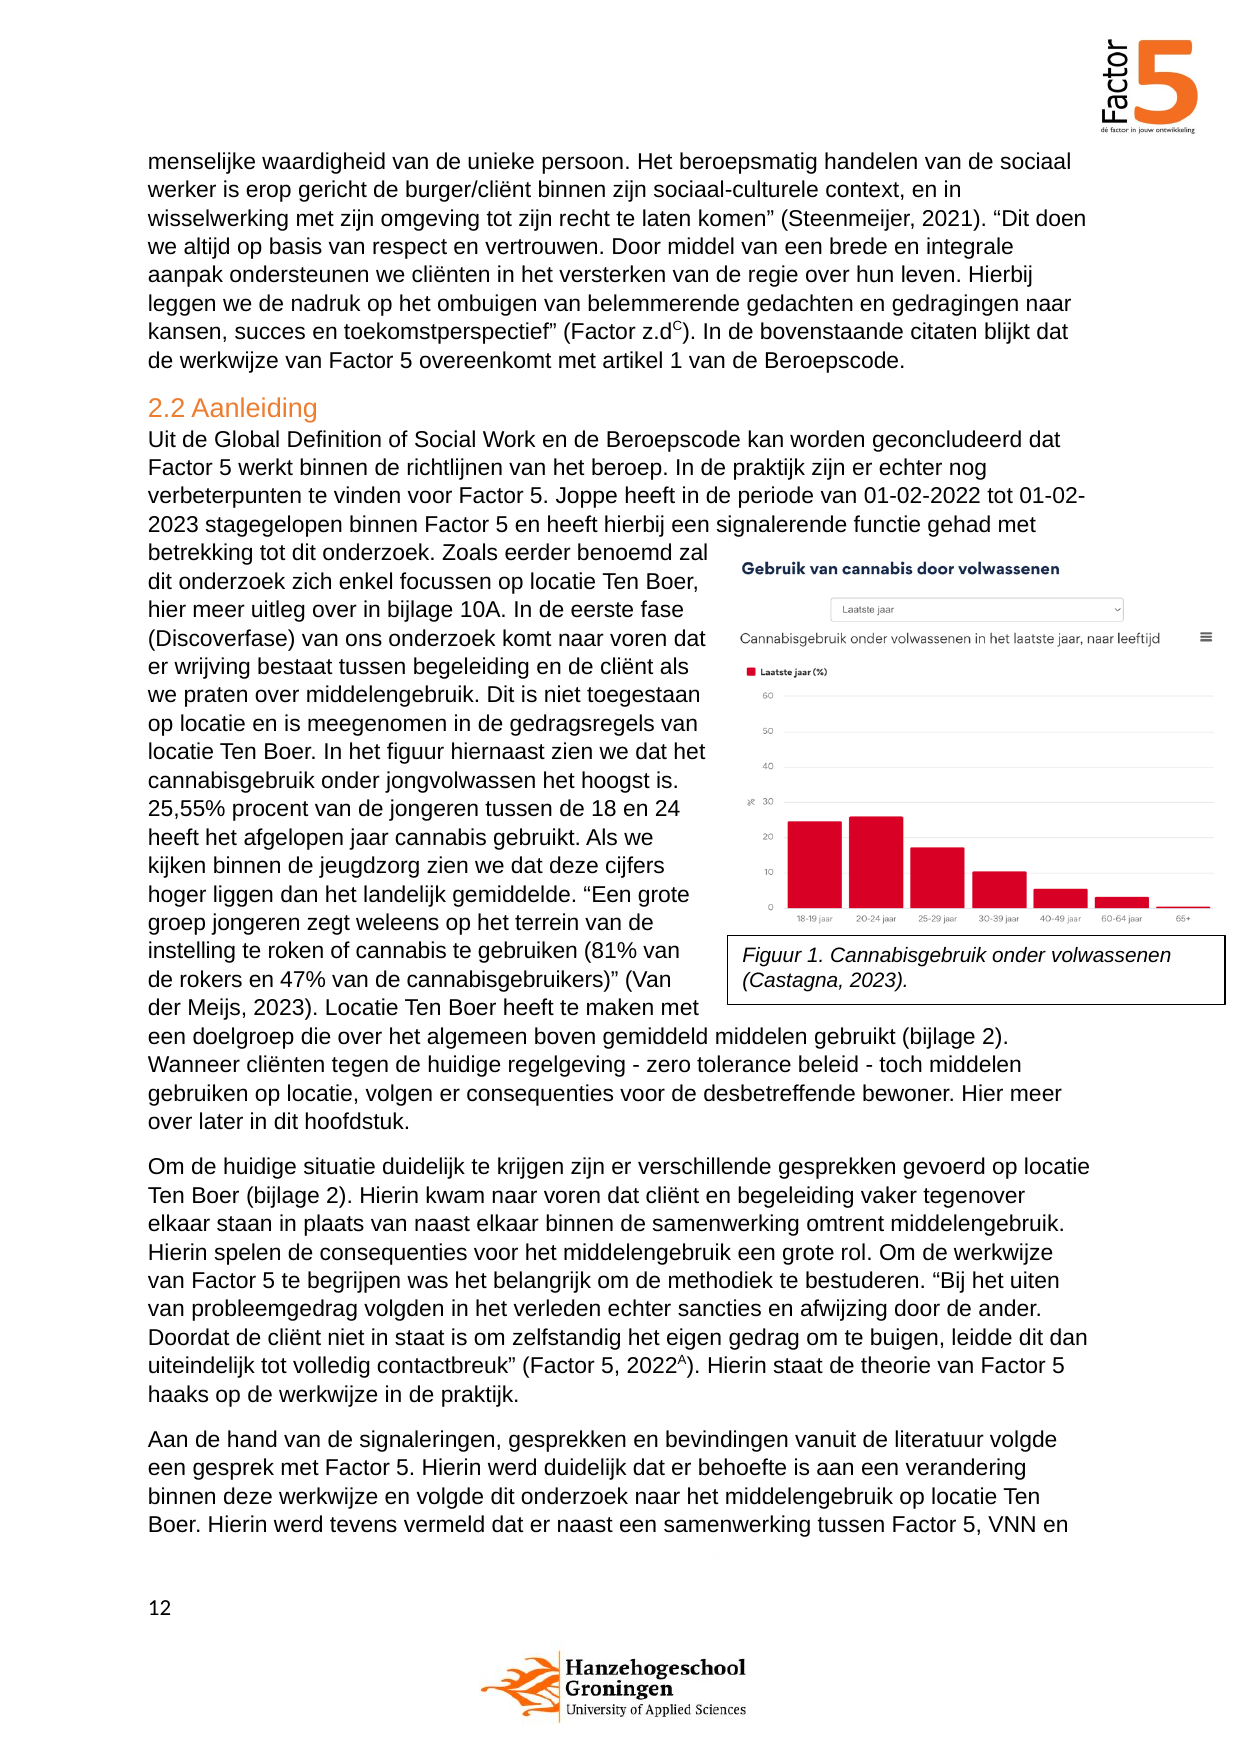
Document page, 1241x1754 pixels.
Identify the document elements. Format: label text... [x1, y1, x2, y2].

text Om de huidige situatie duidelijk te krijgen zijn er verschillende gesprekken gevoerd op locatie Ten Boer (bijlage 2). Hierin kwam naar voren dat cliënt en begeleiding vaker tegenover elkaar staan in plaats van naast elkaar binnen de samenwerking omtrent middelengebruik. Hierin spelen de consequenties voor het middelengebruik een grote rol. Om de werkwijze van Factor 5 te begrijpen was het belangrijk om de methodiek te bestuderen. “Bij het uiten van probleemgedrag volgden in het verleden echter sancties en afwijzing door de ander. Doordat de cliënt niet in staat is om zelfstandig het eigen gedrag om te buigen, leidde dit dan uiteindelijk tot volledig contactbreuk” (Factor 5, 2022A). Hierin staat de theorie van Factor 5 haaks op de werkwijze in de praktijk. [148, 1153, 1093, 1407]
picture [479, 1553, 746, 1754]
picture [727, 552, 1223, 935]
subtitle 2.2 Aanleiding [148, 392, 1093, 423]
picture [1097, 35, 1198, 136]
text Uit de Global Definition of Social Work en de Beroepscode kan worden geconcludeerd dat Factor 5 werkt binnen de richtlijnen van het beroep. In de praktijk zijn er echter nog verbeterpunten te vinden voor Factor 5. Joppe heeft in de periode van 01-02-2022 tot 01-02-2023 stagegelopen binnen Factor 5 en heeft hierbij een signalerende functie gehad met betrekking tot dit onderzoek. Zoals eerder benoemd zal dit onderzoek zich enkel focussen op locatie Ten Boer, hier meer uitleg over in bijlage 10A. In de eerste fase (Discoverfase) van ons onderzoek komt naar voren dat er wrijving bestaat tussen begeleiding en de cliënt als we praten over middelengebruik. Dit is niet toegestaan op locatie en is meegenomen in de gedragsregels van locatie Ten Boer. In het figuur hiernaast zien we dat het cannabisgebruik onder jongvolwassen het hoogst is. 25,55% procent van de jongeren tussen de 18 en 24 heeft het afgelopen jaar cannabis gebruikt. Als we kijken binnen de jeugdzorg zien we dat deze cijfers hoger liggen dan het landelijk gemiddelde. “Een grote groep jongeren zegt weleens op het terrein van de instelling te roken of cannabis te gebruiken (81% van de rokers en 47% van de cannabisgebruikers)” (Van der Meijs, 2023). Locatie Ten Boer heeft te maken met een doelgroep die over het algemeen boven gemiddeld middelen gebruikt (bijlage 2). Wanneer cliënten tegen de huidige regelgeving - zero tolerance beleid - toch middelen gebruiken op locatie, volgen er consequenties voor de desbetreffende bewoner. Hier meer over later in dit hoofdstuk. [148, 426, 1093, 1134]
